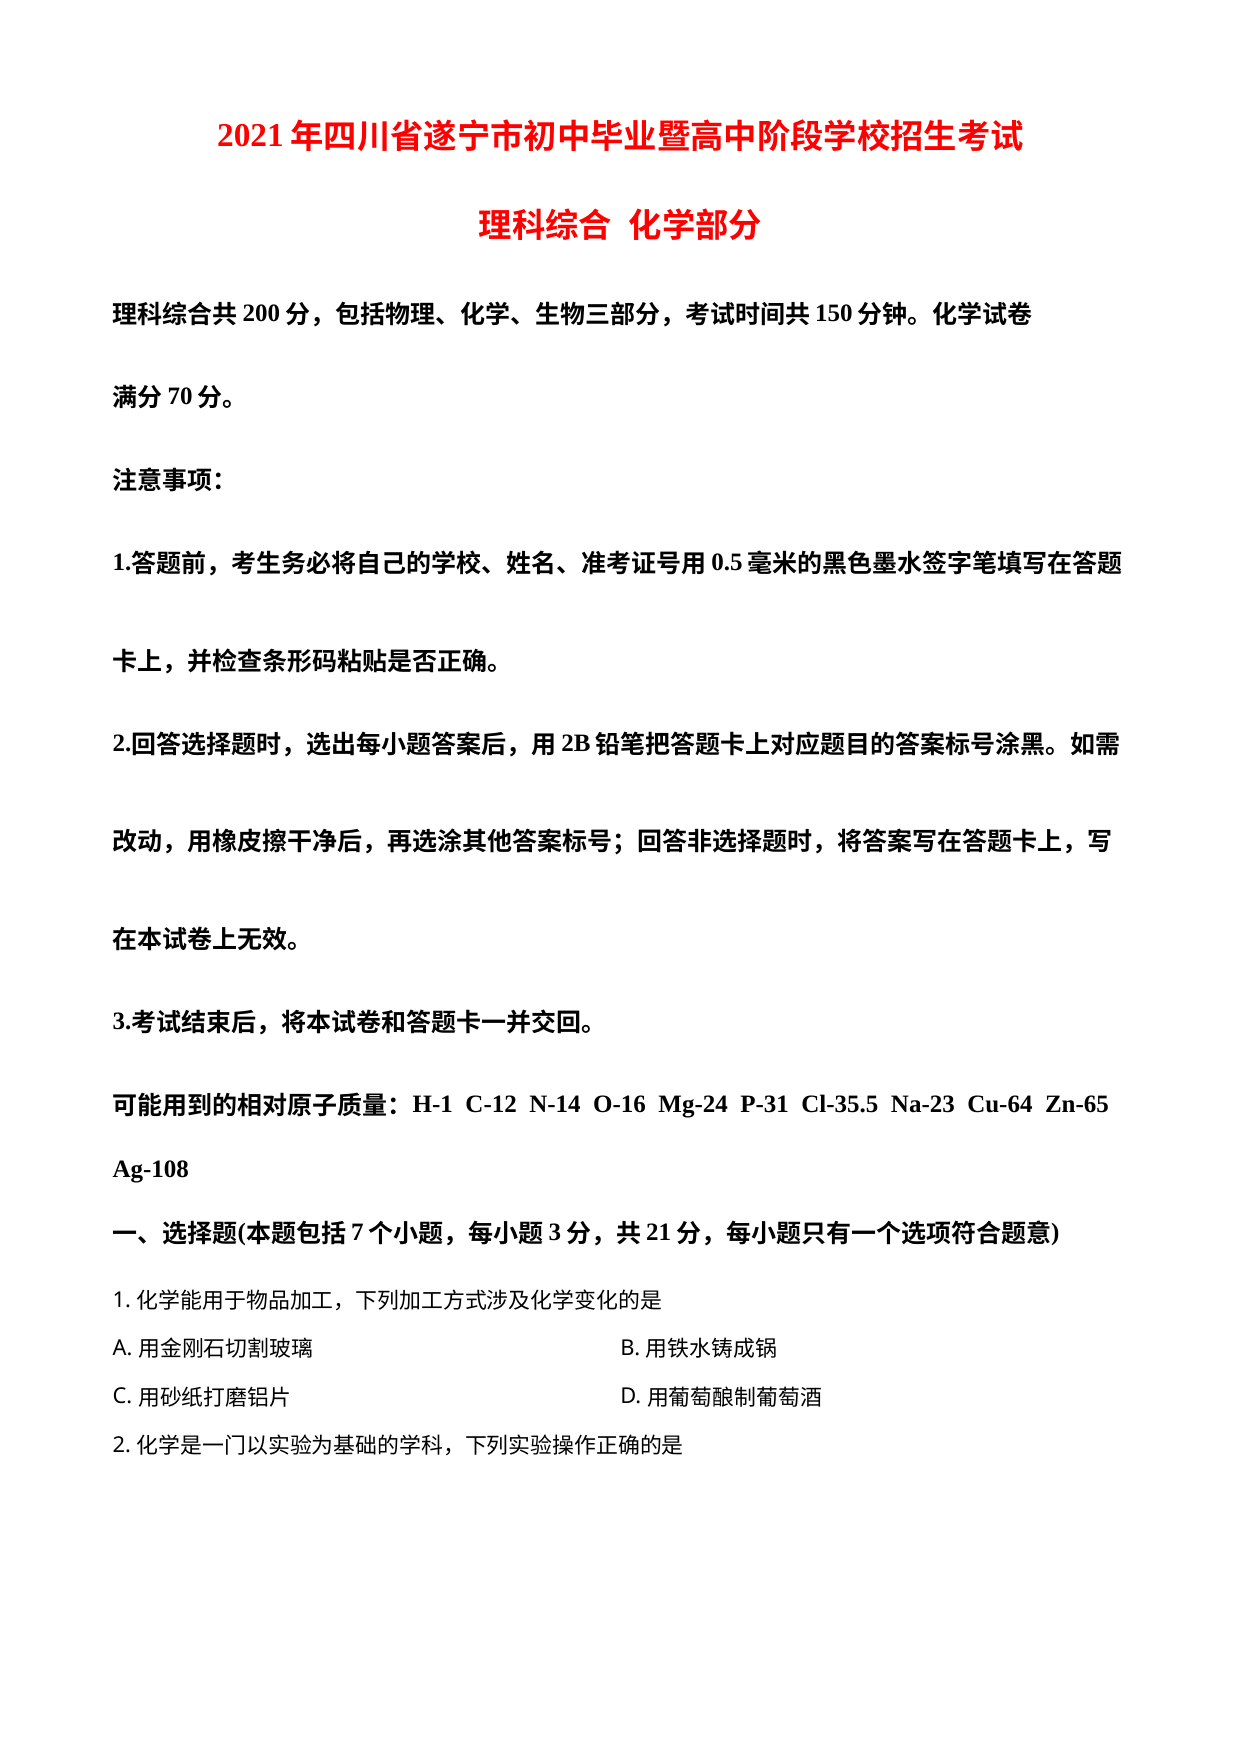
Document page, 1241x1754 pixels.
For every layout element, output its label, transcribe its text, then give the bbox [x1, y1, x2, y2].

text 3.考试结束后，将本试卷和答题卡一并交回。 [112, 988, 1128, 1053]
text 一、选择题(本题包括7个小题，每小题3分，共21分，每小题只有一个选项符合题意) [112, 1199, 1128, 1264]
text 2. 化学是一门以实验为基础的学科，下列实验操作正确的是 [112, 1427, 1128, 1460]
text 2.回答选择题时，选出每小题答案后，用2B铅笔把答题卡上对应题目的答案标号涂黑。如需改动，用橡皮擦干净后，再选涂其他答案标号；回答非选择题时，将答案写在答题卡上，写在本试卷上无效。 [112, 710, 1128, 970]
text 2021年四川省遂宁市初中毕业暨高中阶段学校招生考试 [112, 102, 1128, 167]
text 注意事项： [112, 446, 1128, 511]
text 满分70分。 [112, 363, 1128, 428]
text 理科综合共200分，包括物理、化学、生物三部分，考试时间共150分钟。化学试卷 [112, 280, 1128, 345]
text C. 用砂纸打磨铝片 D. 用葡萄酿制葡萄酒 [112, 1379, 1128, 1412]
text A. 用金刚石切割玻璃 B. 用铁水铸成锅 [112, 1331, 1128, 1363]
text 1.答题前，考生务必将自己的学校、姓名、准考证号用0.5毫米的黑色墨水签字笔填写在答题卡上，并检查条形码粘贴是否正确。 [112, 529, 1128, 692]
text 理科综合 化学部分 [112, 191, 1128, 256]
text 可能用到的相对原子质量：H-1 C-12 N-14 O-16 Mg-24 P-31 Cl-35.5 Na-23 Cu-64 Zn-65 Ag-108 [112, 1071, 1128, 1185]
text 1. 化学能用于物品加工，下列加工方式涉及化学变化的是 [112, 1282, 1128, 1315]
